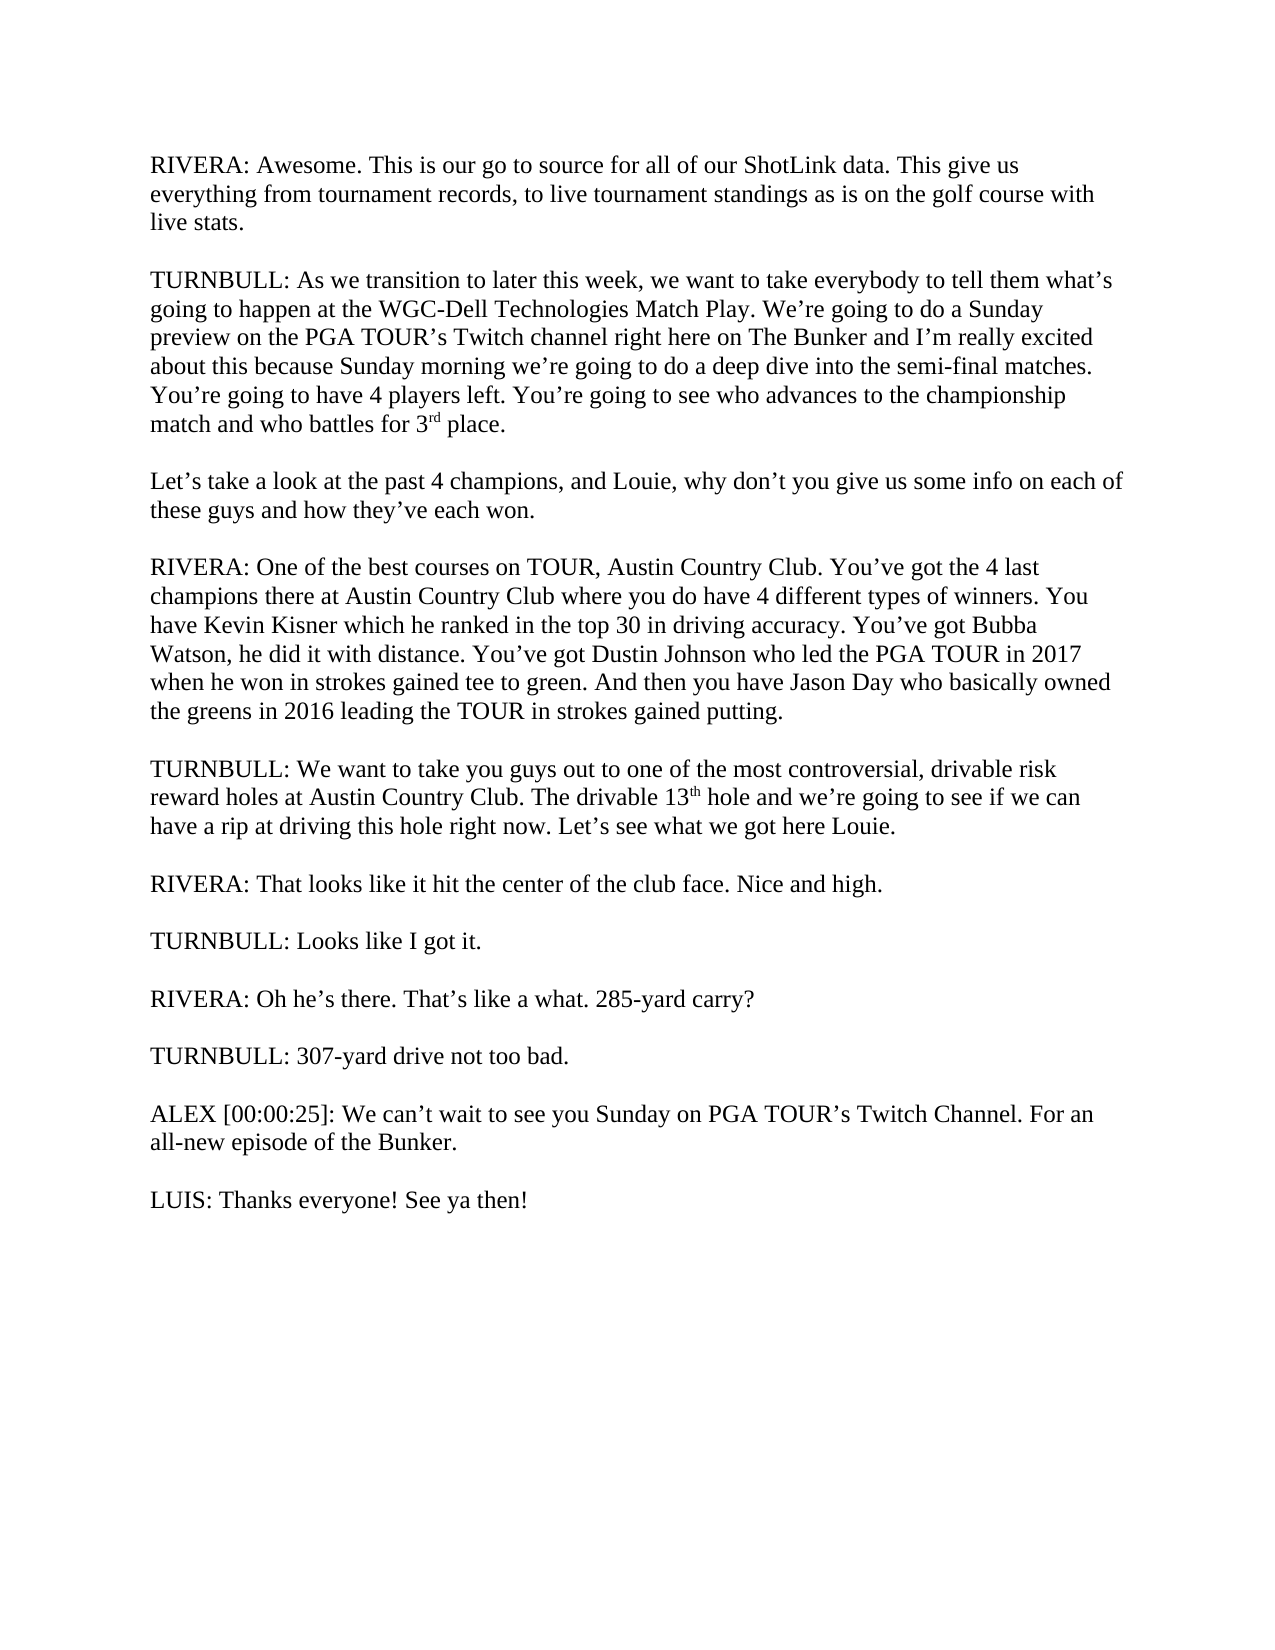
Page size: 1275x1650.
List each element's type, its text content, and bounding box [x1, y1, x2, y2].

text Let’s take a look at the past 4 champions, and Louie, why don’t you give us some info on each of these guys and how they’ve each won. [150, 466, 1125, 524]
text TURNBULL: As we transition to later this week, we want to take everybody to tell them what’s going to happen at the WGC-Dell Technologies Match Play. We’re going to do a Sunday preview on the PGA TOUR’s Twitch channel right here on The Bunker and I’m really excited about this because Sunday morning we’re going to do a deep dive into the semi-final matches. You’re going to have 4 players left. You’re going to see who advances to the championship match and who battles for 3rd place. [150, 265, 1125, 437]
text LUIS: Thanks everyone! See ya then! [150, 1185, 1125, 1214]
text ALEX [00:00:25]: We can’t wait to see you Sunday on PGA TOUR’s Twitch Channel. For an all-new episode of the Bunker. [150, 1099, 1125, 1156]
text RIVERA: One of the best courses on TOUR, Austin Country Club. You’ve got the 4 last champions there at Austin Country Club where you do have 4 different types of winners. You have Kevin Kisner which he ranked in the top 30 in driving accuracy. You’ve got Bubba Watson, he did it with distance. You’ve got Dustin Johnson who led the PGA TOUR in 2017 when he won in strokes gained tee to green. And then you have Jason Day who basically owned the greens in 2016 leading the TOUR in strokes gained putting. [150, 552, 1125, 725]
text TURNBULL: We want to take you guys out to one of the most controversial, drivable risk reward holes at Austin Country Club. The drivable 13th hole and we’re going to see if we can have a rip at driving this hole right now. Let’s see what we got here Louie. [150, 754, 1125, 840]
text TURNBULL: Looks like I got it. [150, 926, 1125, 955]
text RIVERA: Awesome. This is our go to source for all of our ShotLink data. This give us everything from tournament records, to live tournament standings as is on the golf course with live stats. [150, 150, 1125, 236]
text RIVERA: That looks like it hit the center of the club face. Nice and high. [150, 869, 1125, 897]
text RIVERA: Oh he’s there. That’s like a what. 285-yard carry? [150, 984, 1125, 1012]
text TURNBULL: 307-yard drive not too bad. [150, 1041, 1125, 1070]
